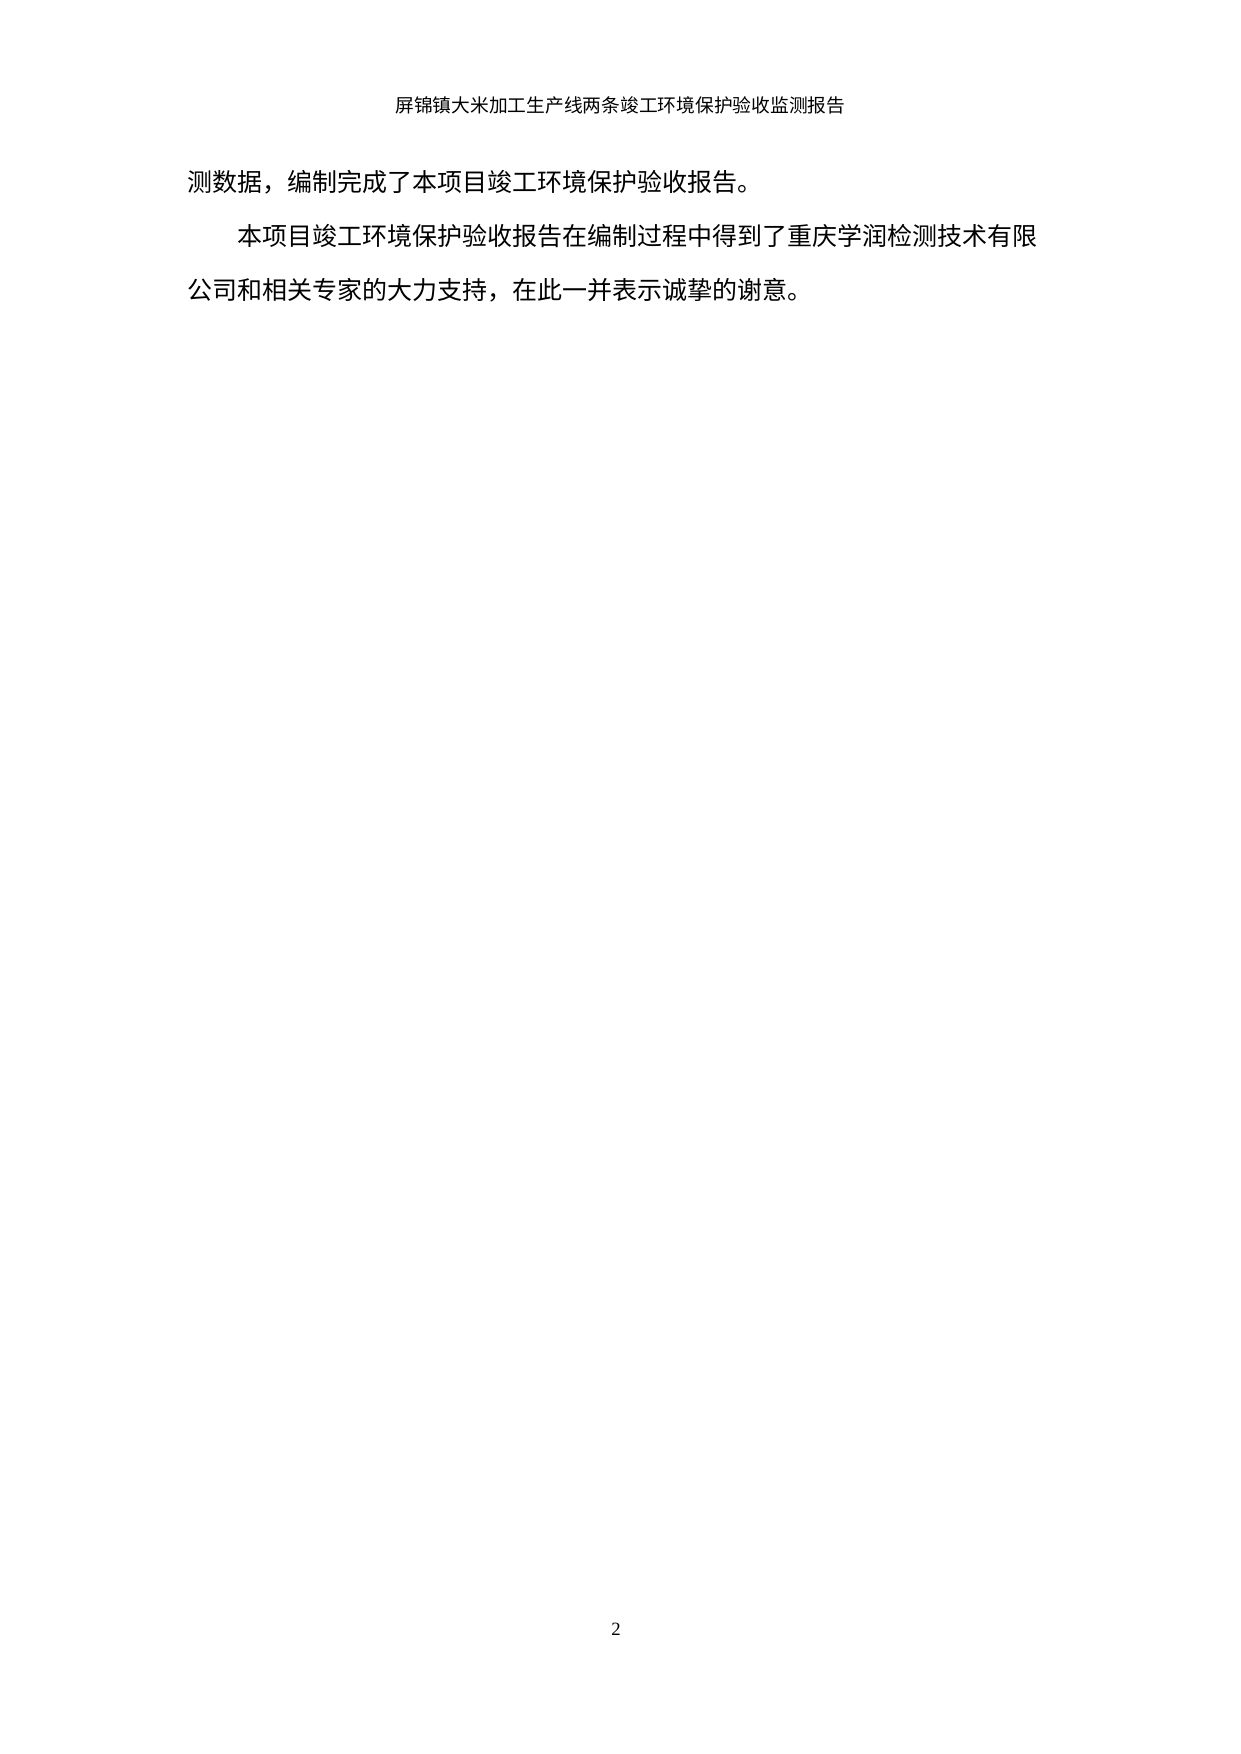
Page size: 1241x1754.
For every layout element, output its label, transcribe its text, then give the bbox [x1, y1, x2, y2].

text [187, 162, 1053, 198]
text 本项目竣工环境保护验收报告在编制过程中得到了重庆学润检测技术有限公司和相关专家的大力支持，在此一并表示诚挚的谢意。 [187, 216, 1053, 307]
